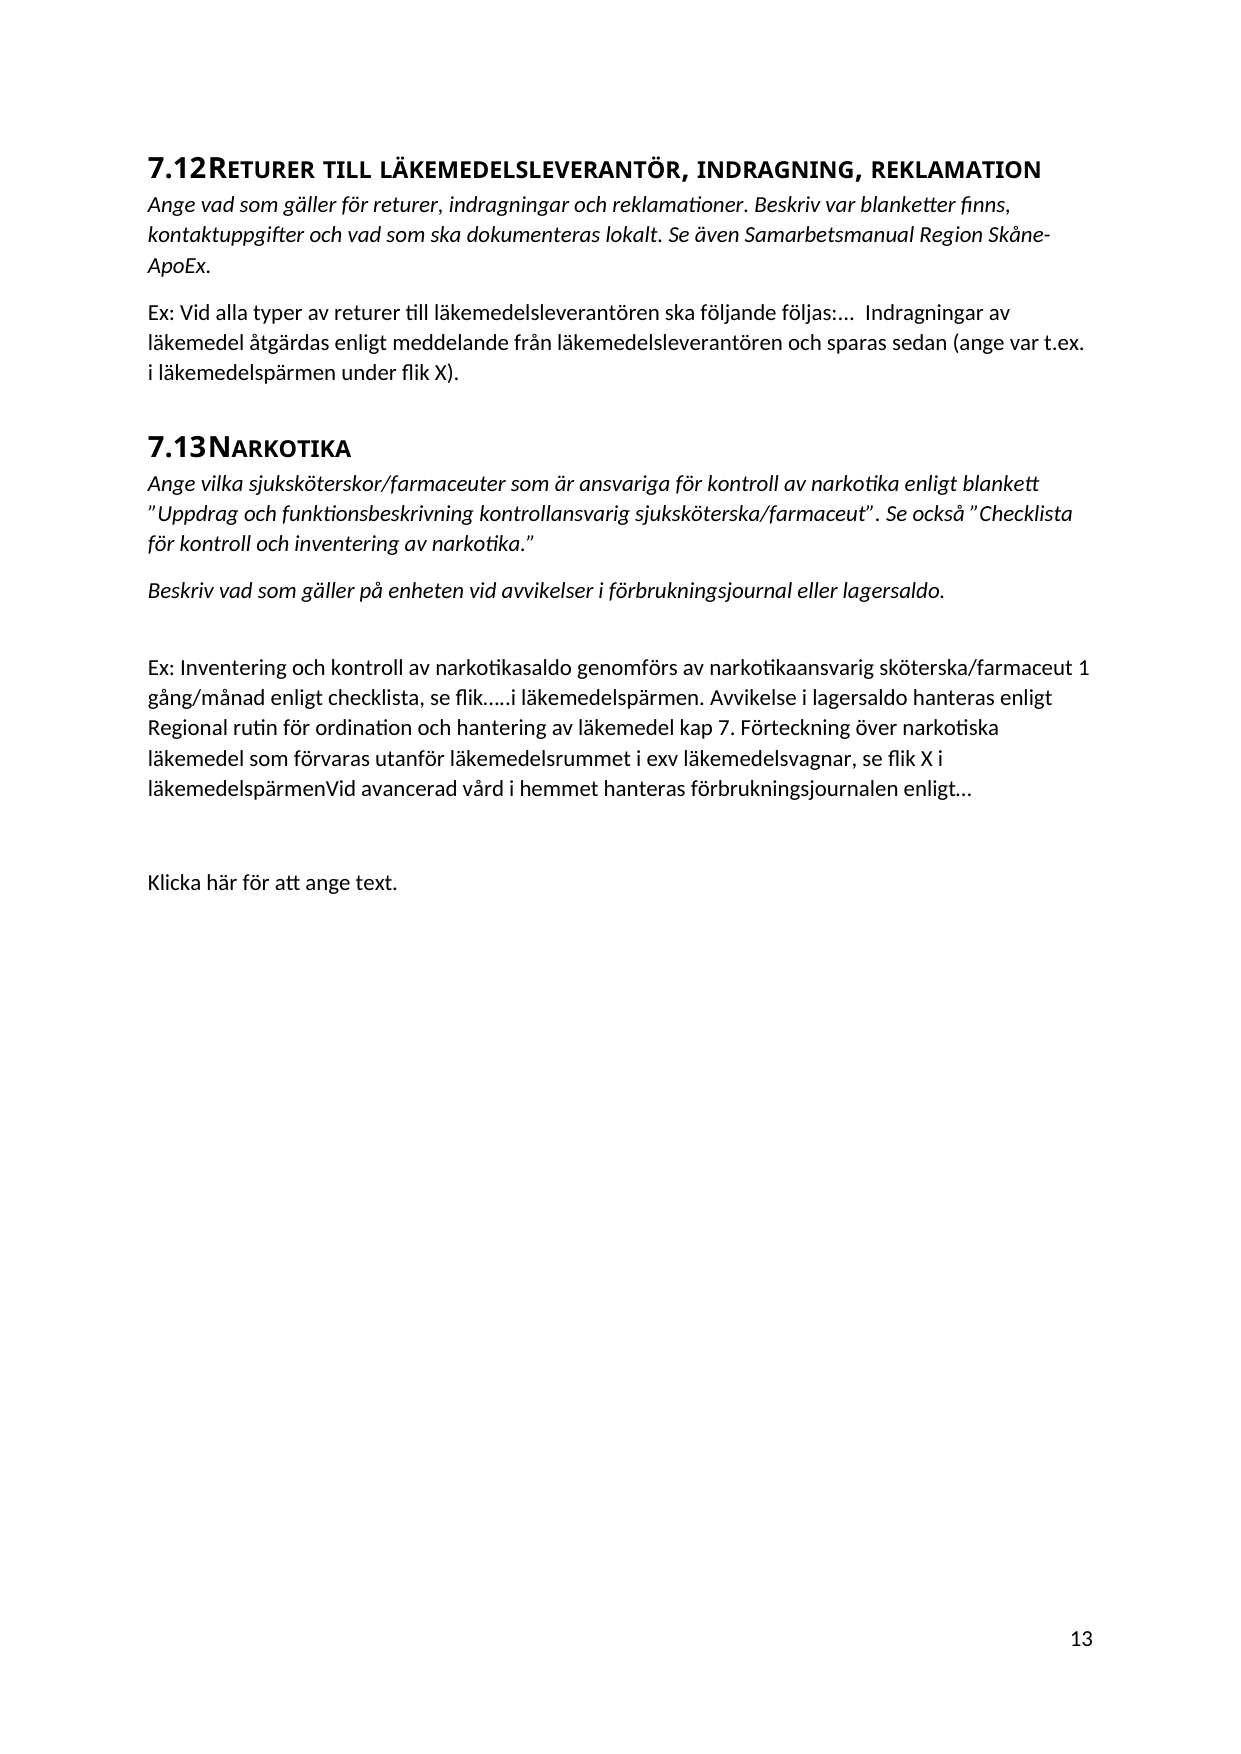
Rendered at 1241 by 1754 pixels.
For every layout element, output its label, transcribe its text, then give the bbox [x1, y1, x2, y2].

subtitle Returer till läkemedelsleverantör, indragning, reklamation [148, 148, 1093, 187]
text Ange vilka sjuksköterskor/farmaceuter som är ansvariga för kontroll av narkotika enligt blankett ”Uppdrag och funktionsbeskrivning kontrollansvarig sjuksköterska/farmaceut”. Se också ”Checklista för kontroll och inventering av narkotika.” [148, 469, 1093, 557]
text Ange vad som gäller för returer, indragningar och reklamationer. Beskriv var blanketter finns, kontaktuppgifter och vad som ska dokumenteras lokalt. Se även Samarbetsmanual Region Skåne-ApoEx. [148, 190, 1093, 279]
text Beskriv vad som gäller på enheten vid avvikelser i förbrukningsjournal eller lagersaldo. [148, 576, 1093, 604]
subtitle Narkotika [148, 426, 1093, 466]
